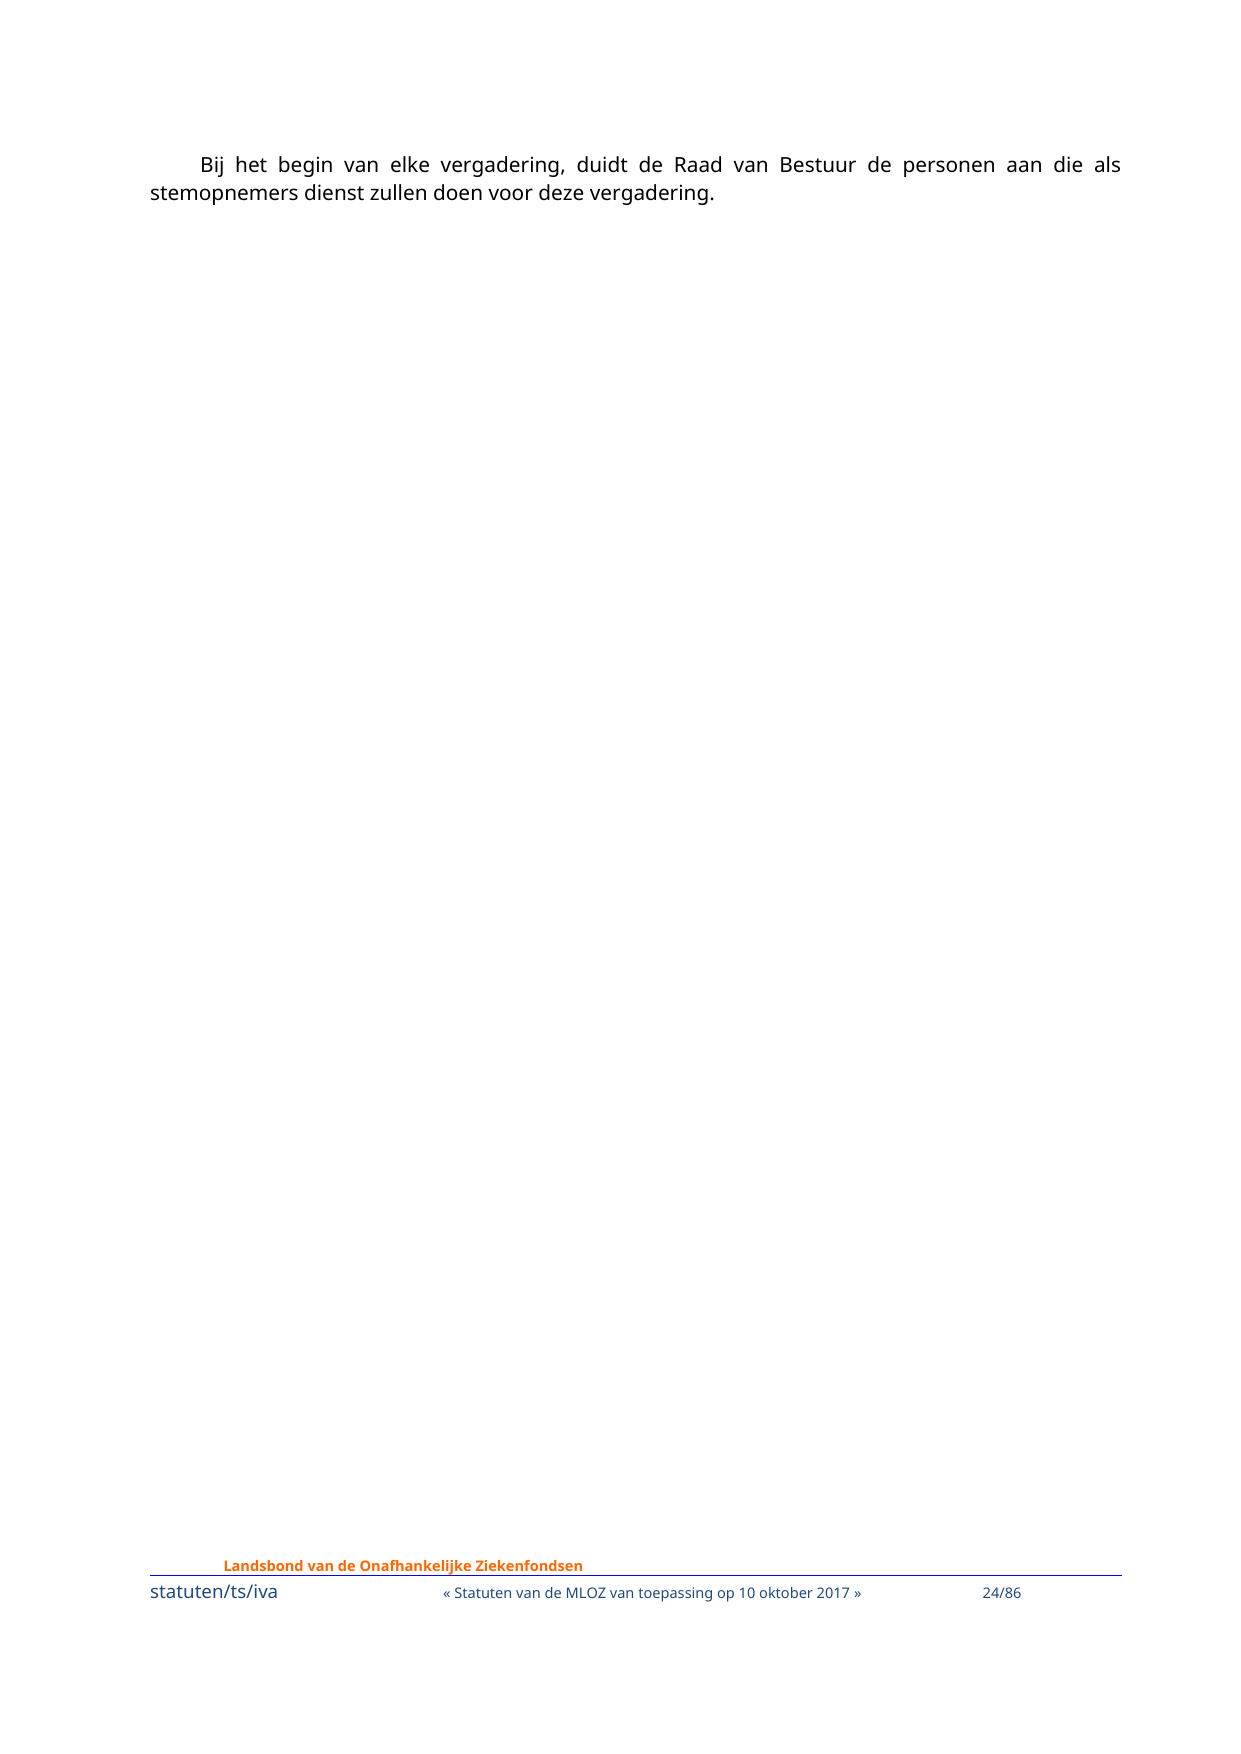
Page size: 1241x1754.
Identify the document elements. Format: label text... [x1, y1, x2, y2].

text Bij het begin van elke vergadering, duidt de Raad van Bestuur de personen aan die als stemopnemers dienst zullen doen voor deze vergadering. [150, 150, 1122, 207]
